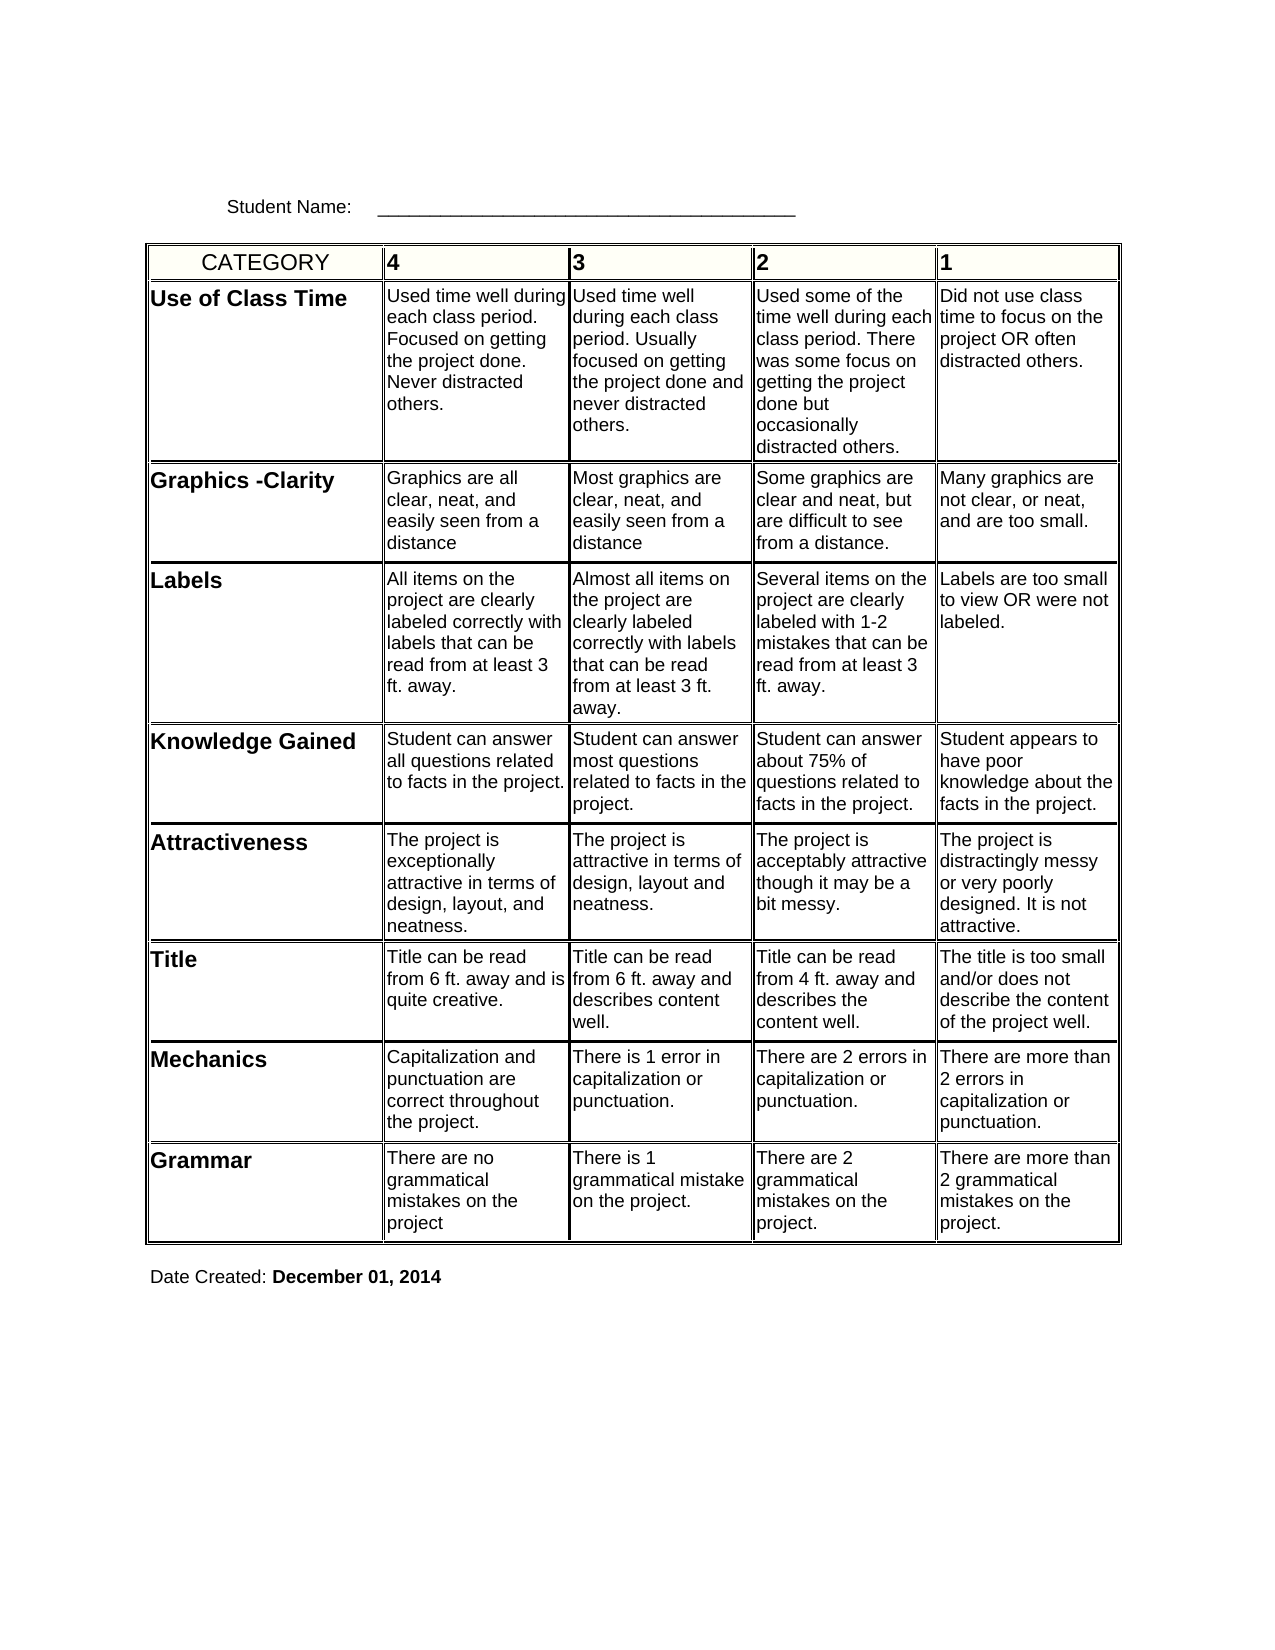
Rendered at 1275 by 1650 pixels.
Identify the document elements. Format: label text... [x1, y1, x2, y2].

table_cell Graphics -Clarity [149, 460, 382, 561]
table_cell Many graphics are not clear, or neat, and are too small. [938, 460, 1119, 561]
table_cell Use of Class Time [149, 279, 382, 460]
table_cell Title can be read from 6 ft. away and describes content well. [571, 943, 751, 1040]
table_cell The project is acceptably attractive though it may be a bit messy. [755, 825, 935, 939]
table_cell The project is attractive in terms of design, layout and neatness. [571, 825, 751, 939]
table_cell Student can answer most questions related to facts in the project. [571, 725, 751, 822]
table_cell Knowledge Gained [149, 721, 382, 822]
table_cell There are 2 errors in capitalization or punctuation. [755, 1043, 935, 1141]
table_header 2 [753, 246, 936, 278]
table_cell Title can be read from 6 ft. away and is quite creative. [385, 943, 568, 1040]
table_cell Labels [149, 561, 382, 721]
table_cell There are more than 2 errors in capitalization or punctuation. [938, 1040, 1118, 1141]
table_cell Title can be read from 4 ft. away and describes the content well. [755, 943, 935, 1040]
table_cell Used time well during each class period. Focused on getting the project done. Never distracted others. [385, 282, 568, 460]
table_cell Mechanics [149, 1040, 382, 1141]
table_cell The title is too small and/or does not describe the content of the project well. [938, 939, 1119, 1040]
table_header CATEGORY [149, 246, 383, 278]
table_cell There is 1 grammatical mistake on the project. [569, 1141, 753, 1241]
table_cell Almost all items on the project are clearly labeled correctly with labels that can be read from at least 3 ft. away. [571, 564, 751, 721]
table_cell Grammar [147, 1141, 383, 1241]
table_cell Capitalization and punctuation are correct throughout the project. [385, 1043, 568, 1141]
table_header 1 [936, 246, 1118, 278]
table_cell Several items on the project are clearly labeled with 1-2 mistakes that can be read from at least 3 ft. away. [755, 564, 935, 721]
table_cell Did not use class time to focus on the project OR often distracted others. [938, 279, 1119, 460]
table_cell The project is distractingly messy or very poorly designed. It is not attractive. [938, 822, 1118, 939]
table_cell Used some of the time well during each class period. There was some focus on getting the project done but occasionally distracted others. [755, 282, 935, 460]
table_cell Title [149, 939, 382, 1040]
table_cell All items on the project are clearly labeled correctly with labels that can be read from at least 3 ft. away. [385, 564, 568, 721]
table_header 4 [384, 246, 569, 278]
table_cell There are no grammatical mistakes on the project [384, 1144, 569, 1241]
table_cell There are 2 grammatical mistakes on the project. [753, 1144, 936, 1241]
table_cell Attractiveness [149, 822, 382, 939]
table_cell Labels are too small to view OR were not labeled. [938, 561, 1118, 721]
table_cell Some graphics are clear and neat, but are difficult to see from a distance. [755, 464, 935, 561]
table_cell Graphics are all clear, neat, and easily seen from a distance [385, 464, 568, 561]
table_cell Student appears to have poor knowledge about the facts in the project. [938, 721, 1119, 822]
table_cell Used time well during each class period. Usually focused on getting the project done and never distracted others. [571, 282, 751, 460]
table_cell Most graphics are clear, neat, and easily seen from a distance [571, 464, 751, 561]
text Date Created: December 01, 2014 [150, 1266, 1125, 1288]
table_cell There are more than 2 grammatical mistakes on the project. [936, 1141, 1120, 1241]
table_cell There is 1 error in capitalization or punctuation. [571, 1043, 751, 1141]
table_cell Student can answer all questions related to facts in the project. [385, 725, 568, 822]
table_header 3 [569, 244, 753, 278]
table_cell Student can answer about 75% of questions related to facts in the project. [755, 725, 935, 822]
table_cell The project is exceptionally attractive in terms of design, layout, and neatness. [385, 825, 568, 939]
